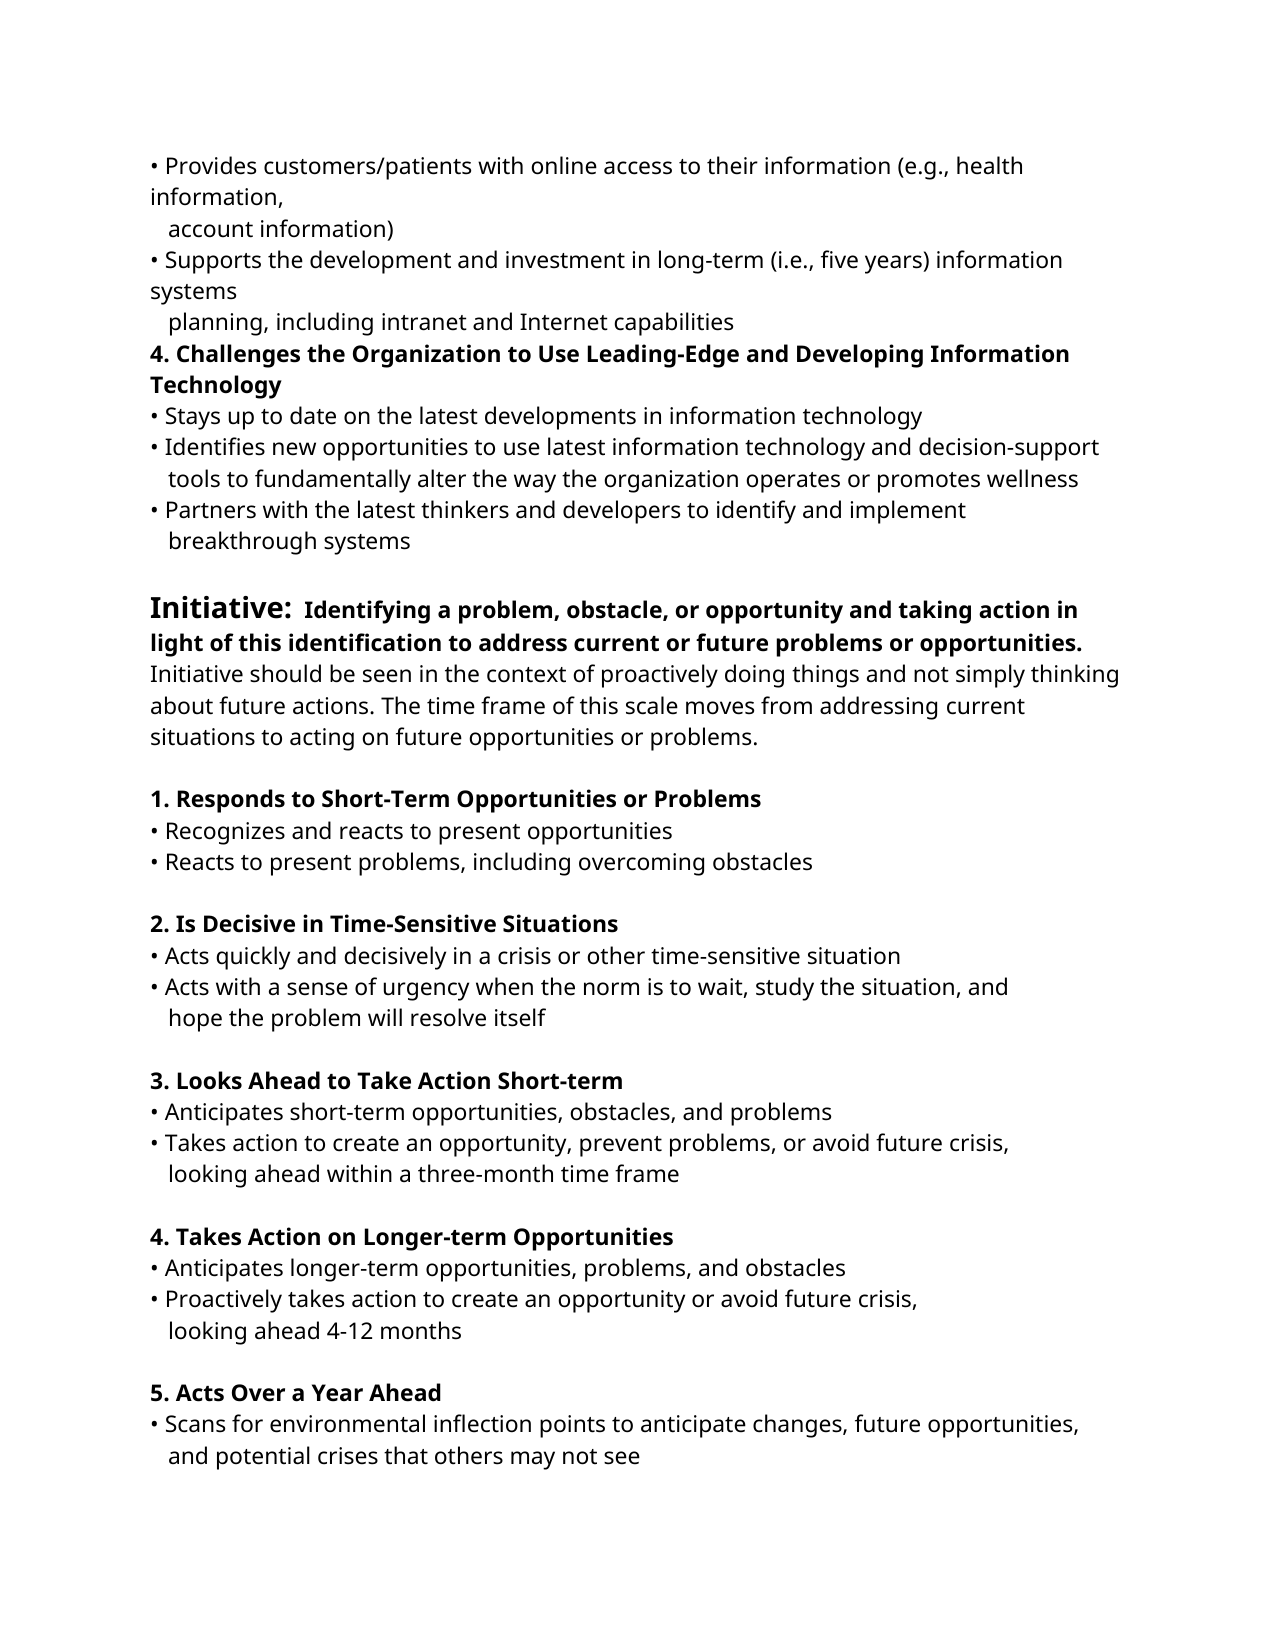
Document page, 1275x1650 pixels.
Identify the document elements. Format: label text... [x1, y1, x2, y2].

text 2. Is Decisive in Time-Sensitive Situations [150, 908, 1125, 940]
text • Provides customers/patients with online access to their information (e.g., health information, [150, 150, 1125, 212]
text • Identifies new opportunities to use latest information technology and decision-support [150, 431, 1125, 462]
text • Proactively takes action to create an opportunity or avoid future crisis, [150, 1283, 1125, 1315]
text • Reacts to present problems, including overcoming obstacles [150, 846, 1125, 877]
text • Supports the development and investment in long-term (i.e., five years) information systems [150, 244, 1125, 306]
text • Takes action to create an opportunity, prevent problems, or avoid future crisis, [150, 1127, 1125, 1158]
text tools to fundamentally alter the way the organization operates or promotes wellness [150, 462, 1125, 494]
text • Stays up to date on the latest developments in information technology [150, 400, 1125, 431]
text looking ahead 4-12 months [150, 1315, 1125, 1346]
text Initiative: Identifying a problem, obstacle, or opportunity and taking action in light of this identification to address current or future problems or opportunities. Initiative should be seen in the context of proactively doing things and not simply thinking about future actions. The time frame of this scale moves from addressing current situations to acting on future opportunities or problems. [150, 587, 1125, 752]
text 4. Challenges the Organization to Use Leading-Edge and Developing Information Technology [150, 337, 1125, 400]
text 4. Takes Action on Longer-term Opportunities [150, 1221, 1125, 1252]
text • Anticipates longer-term opportunities, problems, and obstacles [150, 1252, 1125, 1283]
text hope the problem will resolve itself [150, 1002, 1125, 1033]
text • Anticipates short-term opportunities, obstacles, and problems [150, 1096, 1125, 1127]
text • Partners with the latest thinkers and developers to identify and implement [150, 494, 1125, 525]
text • Acts quickly and decisively in a crisis or other time-sensitive situation [150, 940, 1125, 971]
text 3. Looks Ahead to Take Action Short-term [150, 1065, 1125, 1096]
text looking ahead within a three-month time frame [150, 1158, 1125, 1190]
text and potential crises that others may not see [150, 1440, 1125, 1471]
text account information) [150, 212, 1125, 244]
text breakthrough systems [150, 525, 1125, 556]
text • Recognizes and reacts to present opportunities [150, 815, 1125, 846]
text 5. Acts Over a Year Ahead [150, 1377, 1125, 1408]
text planning, including intranet and Internet capabilities [150, 306, 1125, 337]
text 1. Responds to Short-Term Opportunities or Problems [150, 783, 1125, 815]
text • Scans for environmental inflection points to anticipate changes, future opportunities, [150, 1408, 1125, 1440]
text • Acts with a sense of urgency when the norm is to wait, study the situation, and [150, 971, 1125, 1002]
